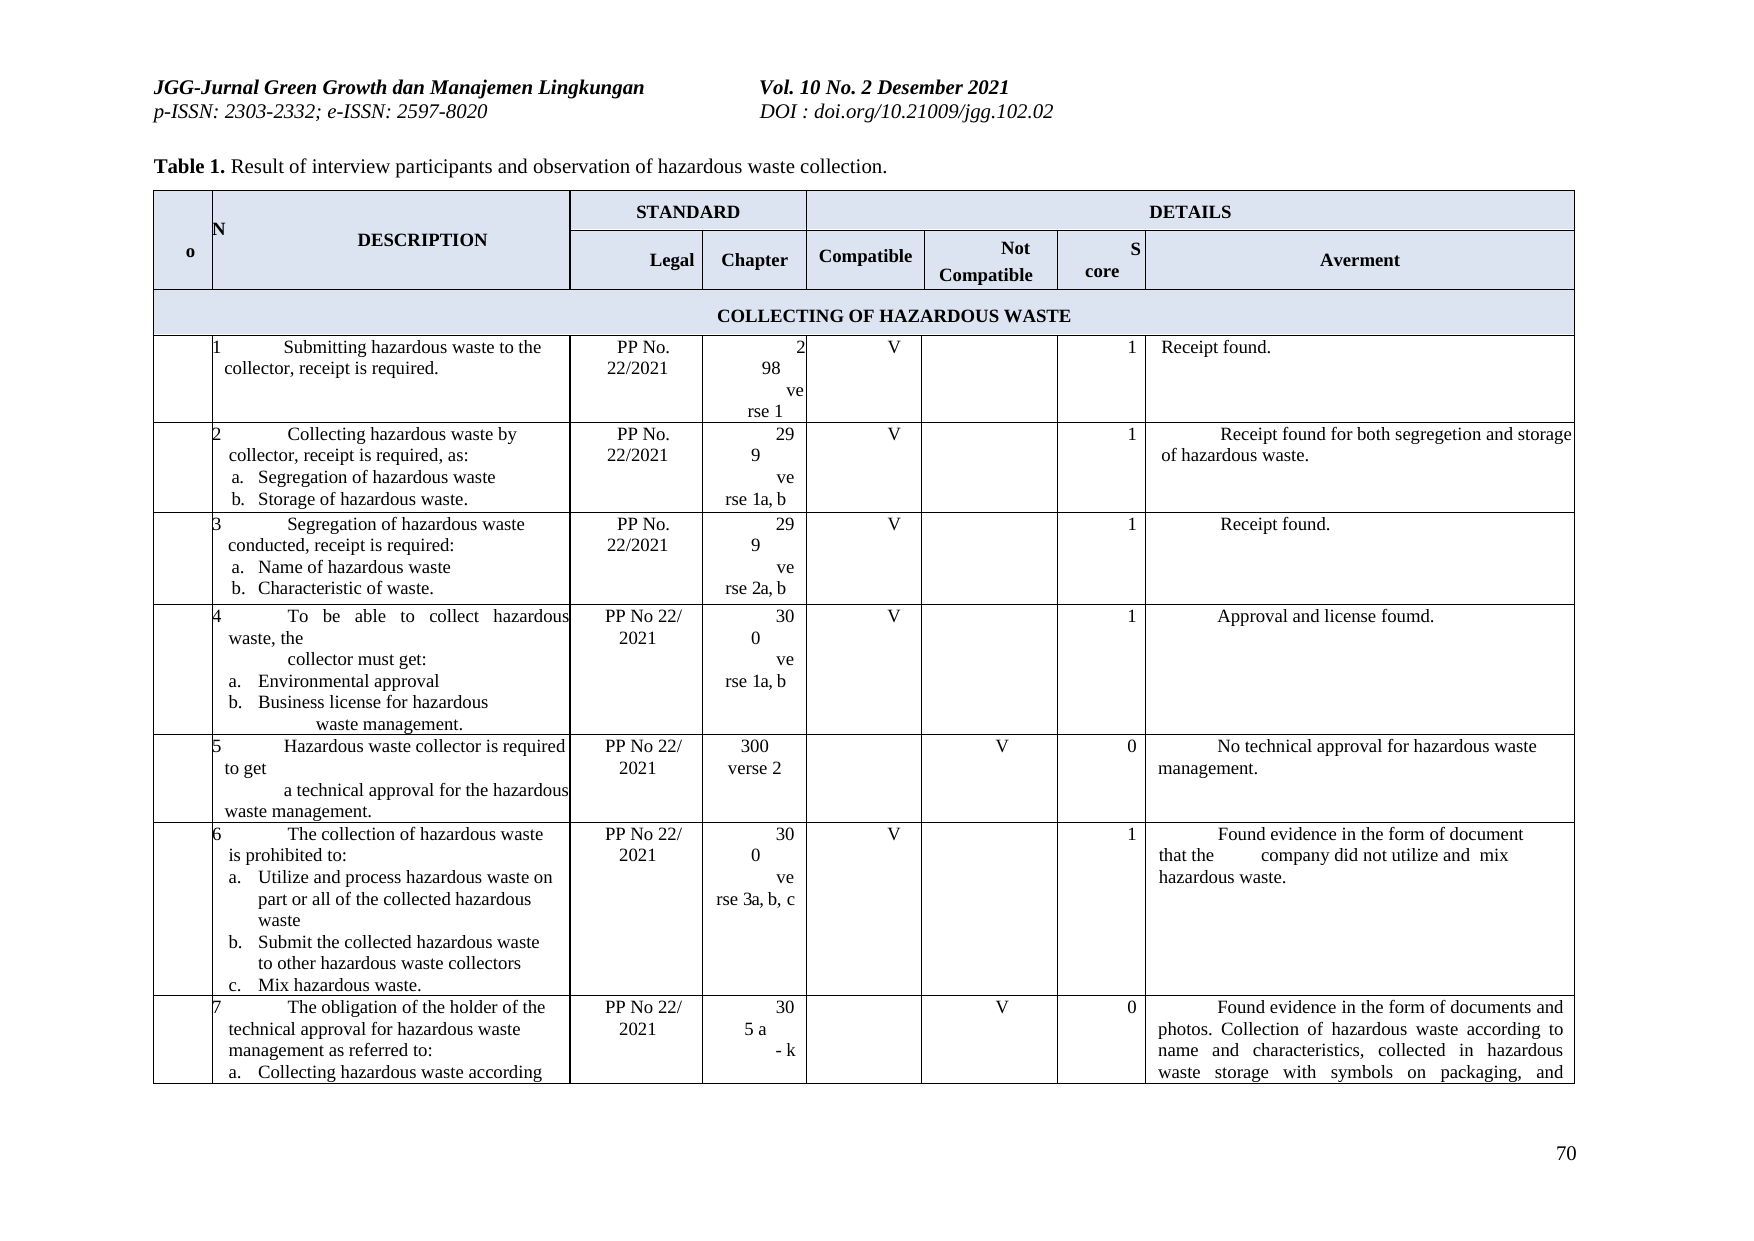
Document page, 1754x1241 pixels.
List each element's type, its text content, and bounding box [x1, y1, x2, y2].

table_cell V [922, 735, 1057, 822]
table_cell V [807, 423, 921, 512]
table_cell No technical approval for hazardous waste management. [1146, 735, 1574, 822]
table_cell V [807, 513, 921, 604]
table_cell PP No 22/ 2021 [571, 735, 702, 822]
table_cell Submitting hazardous waste to the collector, receipt is required. [213, 336, 569, 422]
table_cell To be able to collect hazardous waste, the collector must get: Environmental approval Business license for hazardous waste management. [213, 605, 569, 734]
table_cell [922, 336, 1057, 422]
table_cell [922, 823, 1057, 995]
table_cell PP No 22/ 2021 [571, 823, 702, 995]
table_cell 305 a - k [703, 996, 806, 1082]
table_cell 300 verse 2 [703, 735, 806, 822]
table_cell PP No. 22/2021 [571, 513, 702, 604]
table_cell 1 [1058, 423, 1145, 512]
table_cell [922, 605, 1057, 734]
table_cell 1 [1058, 513, 1145, 604]
table_cell Compatible [807, 231, 924, 289]
table_cell PP No. 22/2021 [571, 423, 702, 512]
table_cell Legal [571, 231, 702, 289]
text Table 1. Result of interview participants and observation of hazardous waste collection. [153, 153, 1577, 178]
table_cell 1 [1058, 605, 1145, 734]
table_cell Hazardous waste collector is required to get a technical approval for the hazardous waste management. [213, 735, 569, 822]
table_cell Collecting hazardous waste by collector, receipt is required, as: Segregation of hazardous waste Storage of hazardous waste. [213, 423, 569, 512]
table_cell V [922, 996, 1057, 1082]
table_cell 1 [1058, 823, 1145, 995]
table_cell 7 [154, 996, 212, 1082]
table_cell Chapter [703, 231, 806, 289]
table_cell COLLECTING OF HAZARDOUS WASTE [154, 290, 1574, 334]
table_cell Not Compatible [925, 231, 1057, 289]
table_cell 300 verse 3a, b, c [703, 823, 806, 995]
table_header No [154, 191, 212, 289]
table_cell Receipt found. [1146, 513, 1574, 604]
table_cell 298 verse 1 [703, 336, 806, 422]
table_cell [807, 735, 921, 822]
table_cell Receipt found for both segregetion and storage of hazardous waste. [1146, 423, 1574, 512]
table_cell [1146, 996, 1574, 1082]
table_cell Approval and license foumd. [1146, 605, 1574, 734]
table_cell 4 [154, 605, 212, 734]
table_cell 300 verse 1a, b [703, 605, 806, 734]
table_cell Score [1058, 231, 1145, 289]
table_cell 0 [1058, 996, 1145, 1082]
table_cell V [807, 823, 921, 995]
table_cell 1 [154, 336, 212, 422]
table_cell Receipt found. [1146, 336, 1574, 422]
table_cell Averment [1146, 231, 1574, 289]
table_cell V [807, 605, 921, 734]
table_cell [922, 513, 1057, 604]
table_header DETAILS [807, 191, 1574, 229]
table_cell 5 [154, 735, 212, 822]
table_header STANDARD [571, 191, 806, 229]
table_header DESCRIPTION [213, 191, 569, 289]
table_cell PP No 22/ 2021 [571, 605, 702, 734]
table_cell [922, 423, 1057, 512]
table_cell 3 [154, 513, 212, 604]
table_cell The collection of hazardous waste is prohibited to: Utilize and process hazardous waste on part or all of the collected hazardous waste Submit the collected hazardous waste to other hazardous waste collectors Mix hazardous waste. [213, 823, 569, 995]
table_cell 6 [154, 823, 212, 995]
table_cell Found evidence in the form of document that the company did not utilize and mix hazardous waste. [1146, 823, 1574, 995]
table_cell 1 [1058, 336, 1145, 422]
table_cell PP No 22/ 2021 [571, 996, 702, 1082]
table_cell [807, 996, 921, 1082]
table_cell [213, 996, 569, 1082]
table_cell Segregation of hazardous waste conducted, receipt is required: Name of hazardous waste Characteristic of waste. [213, 513, 569, 604]
table_cell 299 verse 1a, b [703, 423, 806, 512]
table_cell 2 [154, 423, 212, 512]
table_cell PP No. 22/2021 [571, 336, 702, 422]
table_cell 0 [1058, 735, 1145, 822]
table_cell V [807, 336, 921, 422]
table_cell 299 verse 2a, b [703, 513, 806, 604]
